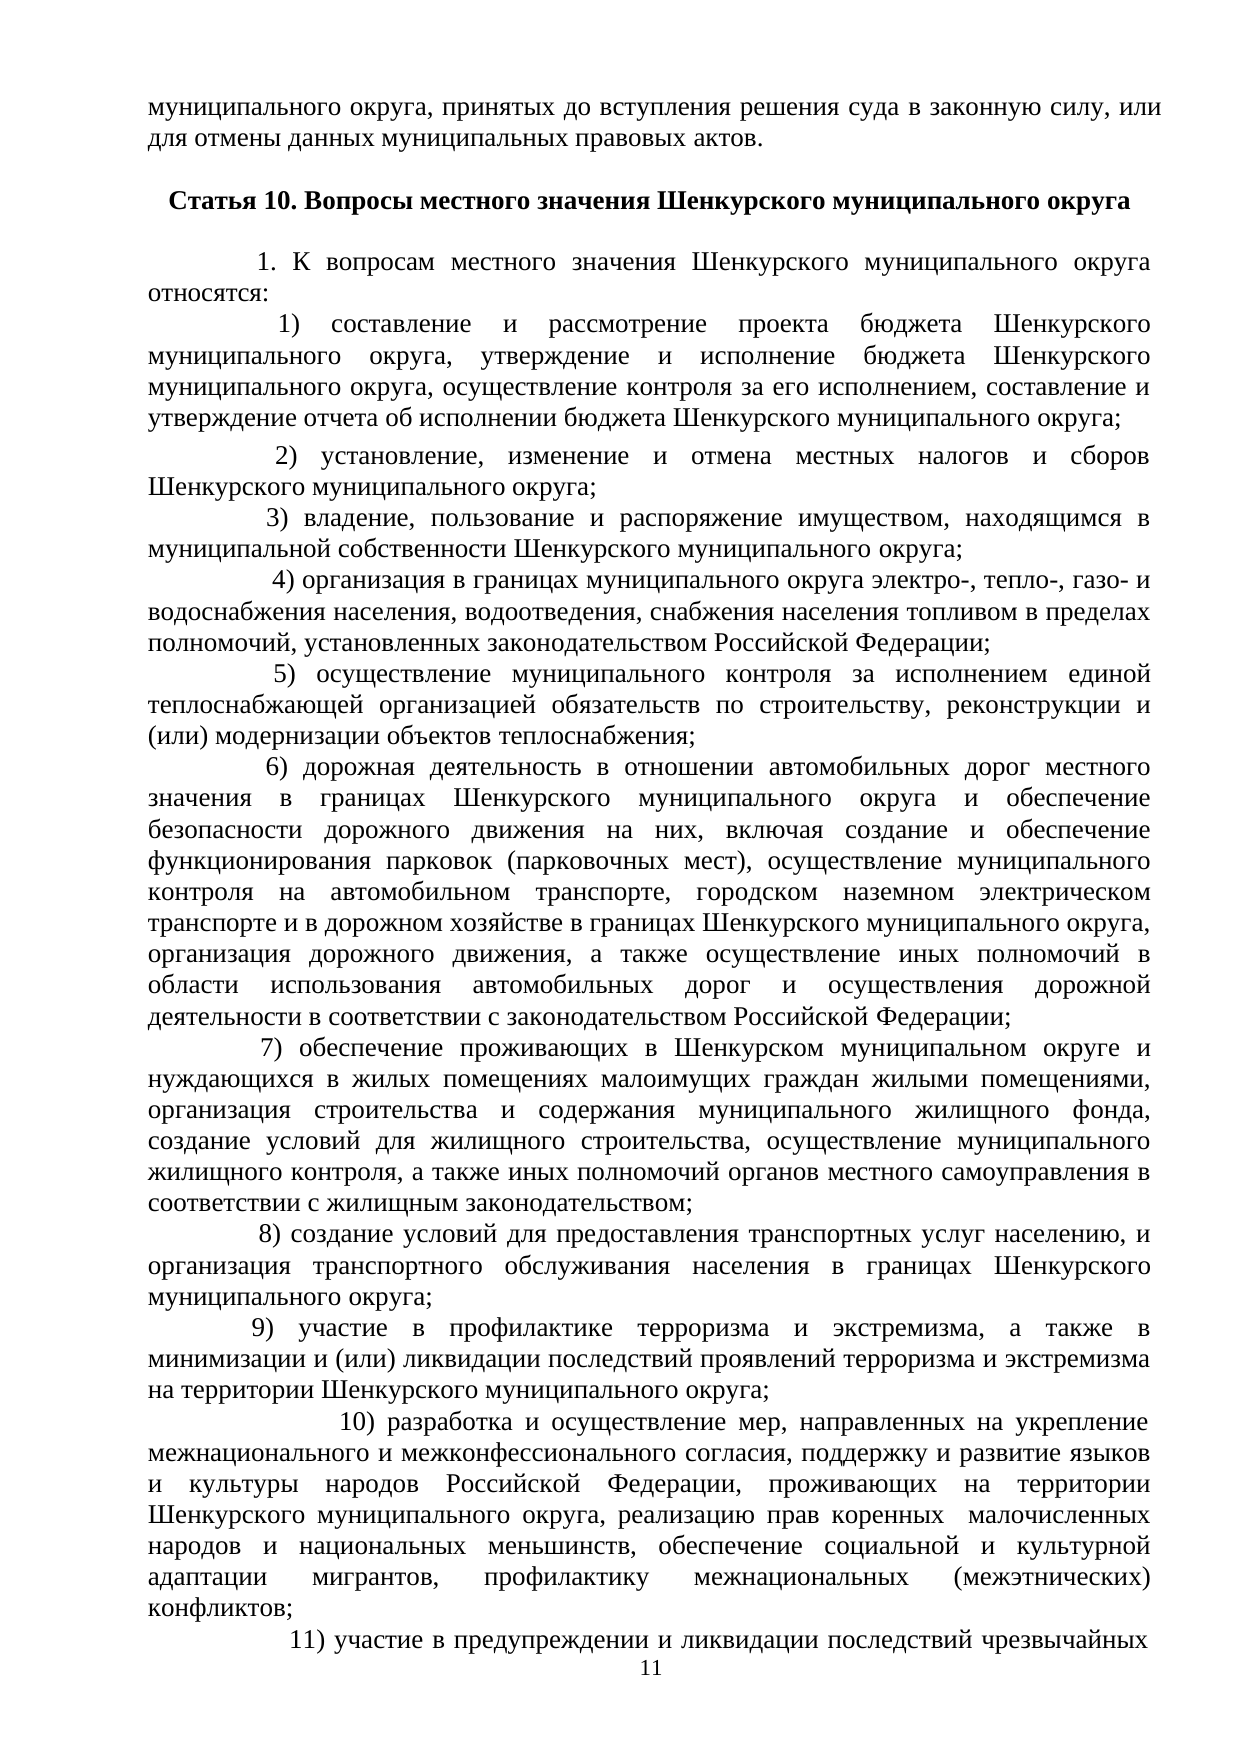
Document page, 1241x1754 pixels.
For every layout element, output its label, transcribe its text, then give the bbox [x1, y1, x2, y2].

text 2) установление, изменение и отмена местных налогов и сборов Шенкурского муниципального округа; [148, 439, 1151, 501]
subtitle Статья 10. Вопросы местного значения Шенкурского муниципального округа [148, 184, 1152, 215]
text 10) разработка и осуществление мер, направленных на укрепление межнационального и межконфессионального согласия, поддержку и развитие языков и культуры народов Российской Федерации, проживающих на территории Шенкурского муниципального округа, реализацию прав коренных малочисленных народов и национальных меньшинств, обеспечение социальной и культурной адаптации мигрантов, профилактику межнациональных (межэтнических) конфликтов; [148, 1404, 1152, 1623]
text 5) осуществление муниципального контроля за исполнением единой теплоснабжающей организацией обязательств по строительству, реконструкции и (или) модернизации объектов теплоснабжения; [148, 657, 1152, 750]
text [148, 89, 1163, 152]
text 9) участие в профилактике терроризма и экстремизма, а также в минимизации и (или) ликвидации последствий проявлений терроризма и экстремизма на территории Шенкурского муниципального округа; [148, 1311, 1152, 1404]
text 1. К вопросам местного значения Шенкурского муниципального округа относятся: [148, 245, 1152, 308]
text 8) создание условий для предоставления транспортных услуг населению, и организация транспортного обслуживания населения в границах Шенкурского муниципального округа; [148, 1218, 1152, 1311]
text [148, 1623, 1151, 1654]
text 6) дорожная деятельность в отношении автомобильных дорог местного значения в границах Шенкурского муниципального округа и обеспечение безопасности дорожного движения на них, включая создание и обеспечение функционирования парковок (парковочных мест), осуществление муниципального контроля на автомобильном транспорте, городском наземном электрическом транспорте и в дорожном хозяйстве в границах Шенкурского муниципального округа, организация дорожного движения, а также осуществление иных полномочий в области использования автомобильных дорог и осуществления дорожной деятельности в соответствии с законодательством Российской Федерации; [148, 750, 1152, 1031]
text 7) обеспечение проживающих в Шенкурском муниципальном округе и нуждающихся в жилых помещениях малоимущих граждан жилыми помещениями, организация строительства и содержания муниципального жилищного фонда, создание условий для жилищного строительства, осуществление муниципального жилищного контроля, а также иных полномочий органов местного самоуправления в соответствии с жилищным законодательством; [148, 1031, 1152, 1218]
text 1) составление и рассмотрение проекта бюджета Шенкурского муниципального округа, утверждение и исполнение бюджета Шенкурского муниципального округа, осуществление контроля за его исполнением, составление и утверждение отчета об исполнении бюджета Шенкурского муниципального округа; [148, 308, 1152, 432]
text 4) организация в границах муниципального округа электро-, тепло-, газо- и водоснабжения населения, водоотведения, снабжения населения топливом в пределах полномочий, установленных законодательством Российской Федерации; [148, 563, 1152, 657]
text 3) владение, пользование и распоряжение имуществом, находящимся в муниципальной собственности Шенкурского муниципального округа; [148, 501, 1151, 563]
